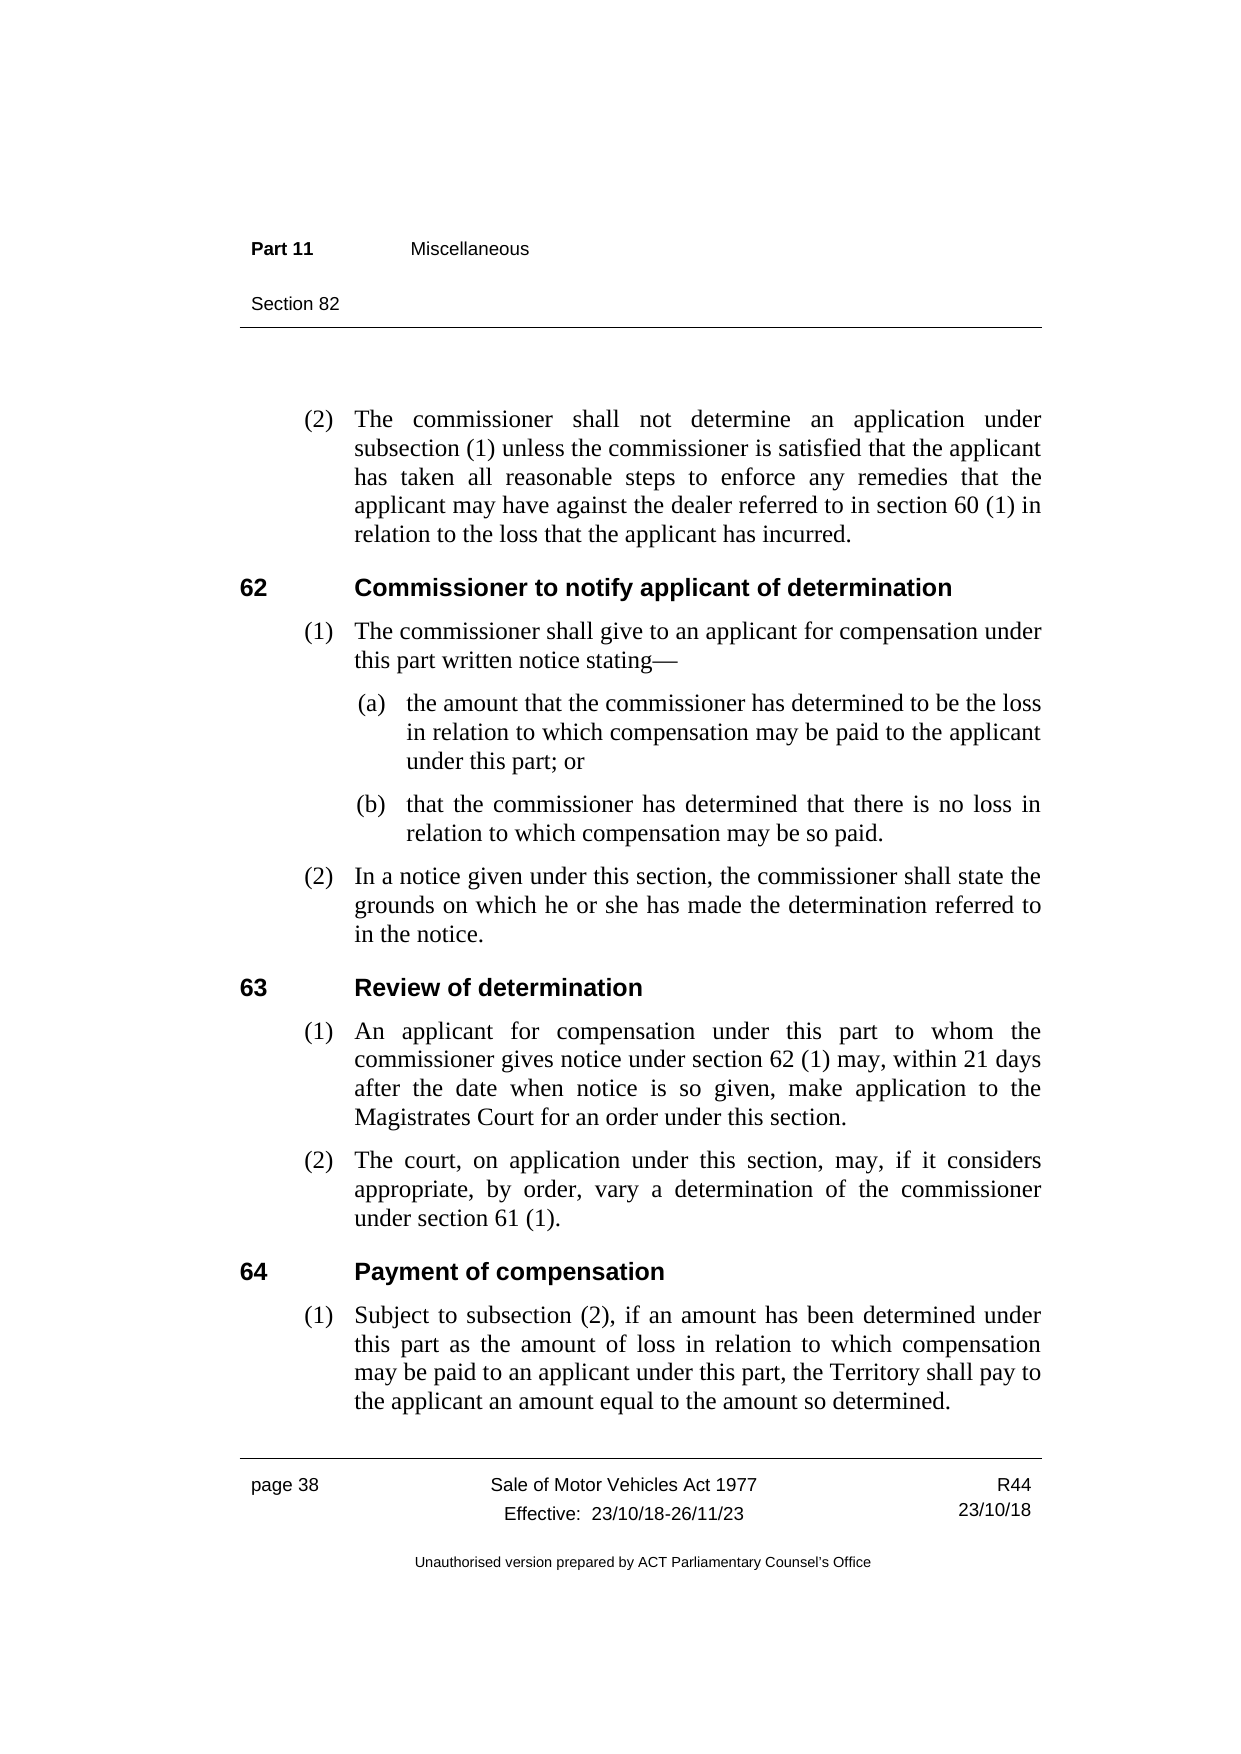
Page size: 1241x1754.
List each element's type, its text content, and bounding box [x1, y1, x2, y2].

text (a) the amount that the commissioner has determined to be the loss in relation to which compensation may be paid to the applicant under this part; or [239, 688, 1042, 774]
text (b) that the commissioner has determined that there is no loss in relation to which compensation may be so paid. [239, 789, 1042, 847]
text (2) In a notice given under this section, the commissioner shall state the grounds on which he or she has made the determination referred to in the notice. [239, 861, 1042, 947]
text 64 Payment of compensation [239, 1257, 1042, 1285]
text 63 Review of determination [239, 972, 1042, 1001]
text (2) The court, on application under this section, may, if it considers appropriate, by order, vary a determination of the commissioner under section 61 (1). [239, 1145, 1042, 1232]
text (1) An applicant for compensation under this part to whom the commissioner gives notice under section 62 (1) may, within 21 days after the date when notice is so given, make application to the Magistrates Court for an order under this section. [239, 1016, 1042, 1131]
text (1) Subject to subsection (2), if an amount has been determined under this part as the amount of loss in relation to which compensation may be paid to an applicant under this part, the Territory shall pay to the applicant an amount equal to the amount so determined. [239, 1300, 1042, 1415]
text (2) The commissioner shall not determine an application under subsection (1) unless the commissioner is satisfied that the applicant has taken all reasonable steps to enforce any remedies that the applicant may have against the dealer referred to in section 60 (1) in relation to the loss that the applicant has incurred. [239, 404, 1042, 548]
text (1) The commissioner shall give to an applicant for compensation under this part written notice stating— [239, 616, 1042, 674]
text 62 Commissioner to notify applicant of determination [239, 573, 1042, 602]
